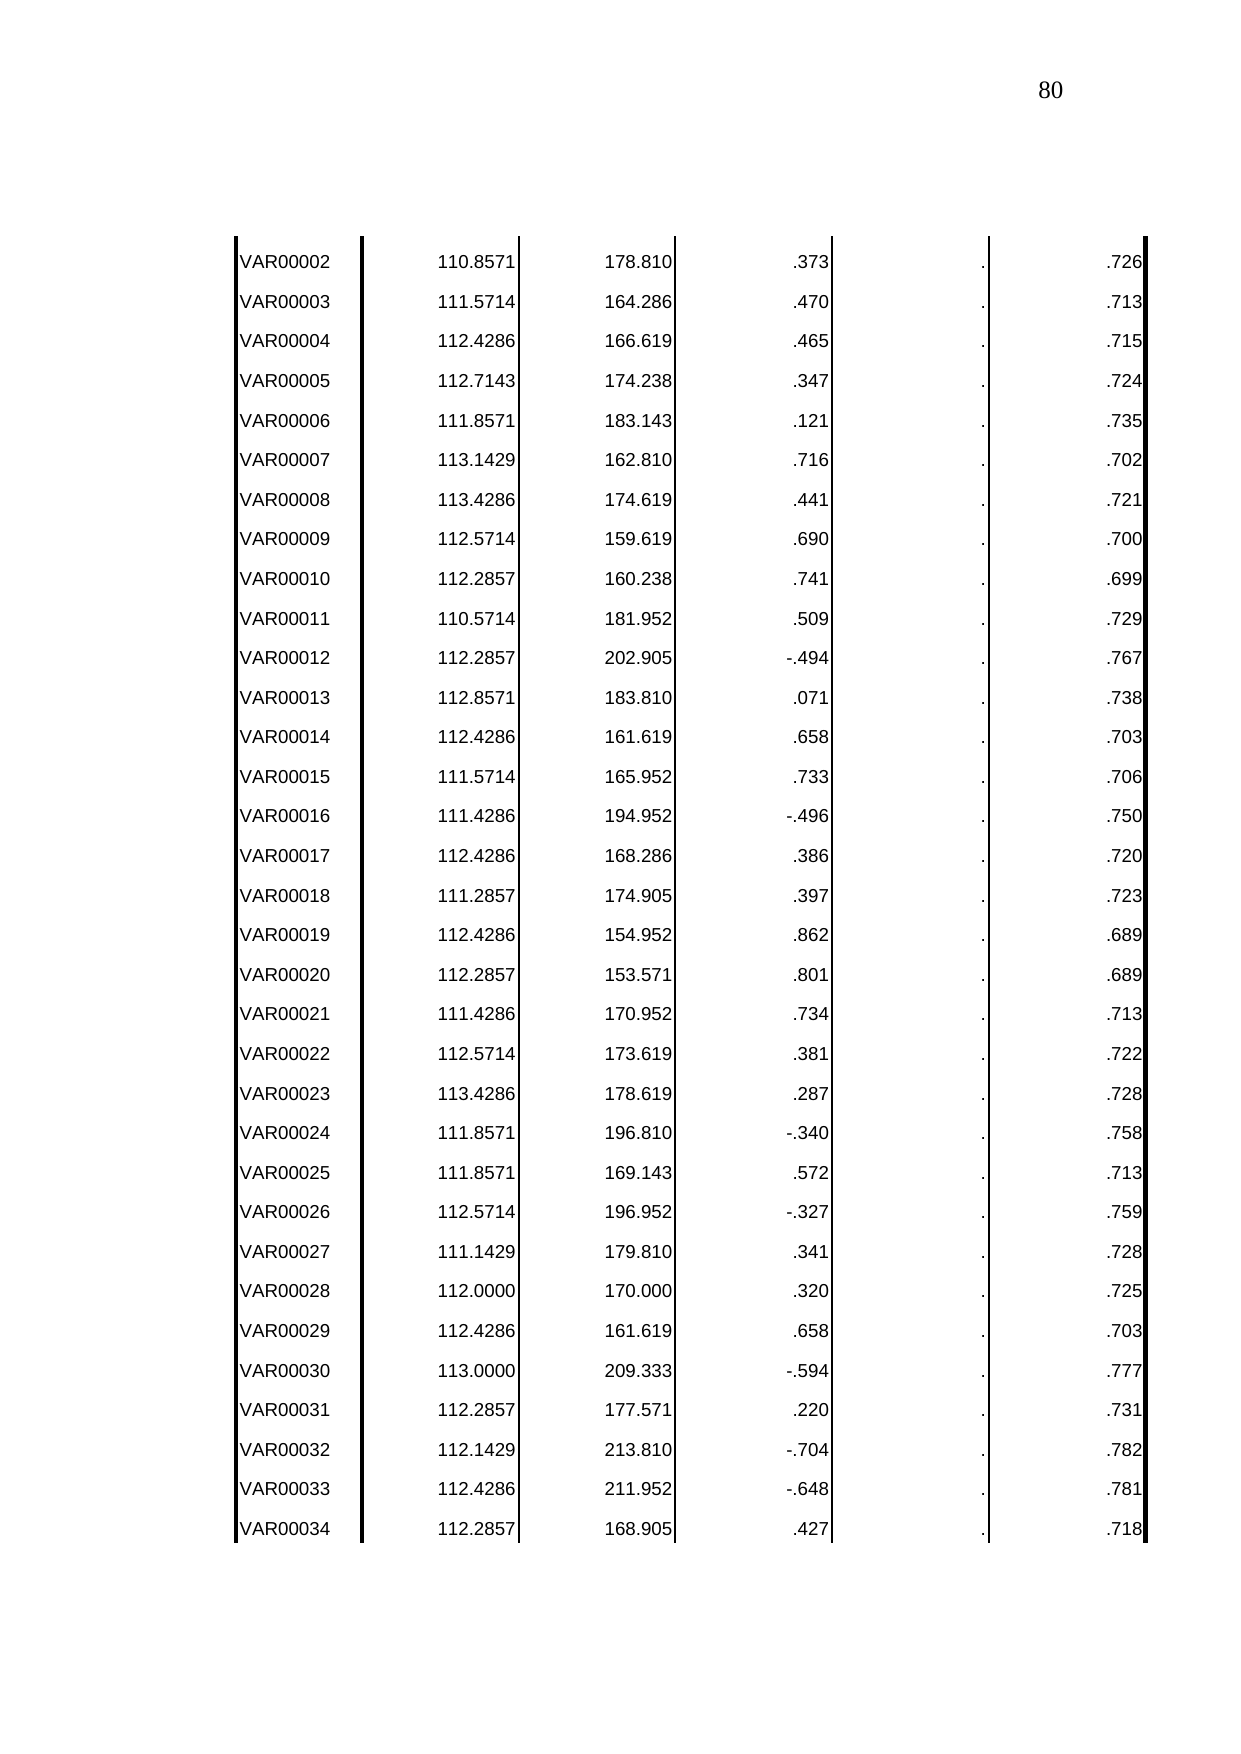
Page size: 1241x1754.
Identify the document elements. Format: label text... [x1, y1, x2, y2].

table_cell VAR00018 [238, 870, 360, 909]
table_cell 183.143 [520, 395, 674, 434]
table_cell -.327 [676, 1186, 831, 1226]
table_cell .689 [990, 909, 1143, 949]
table_cell VAR00012 [238, 632, 360, 672]
table_cell .713 [990, 276, 1143, 315]
table_cell -.496 [676, 790, 831, 830]
table_cell 165.952 [520, 751, 674, 790]
table_cell 202.905 [520, 632, 674, 672]
table_cell 112.4286 [364, 830, 518, 869]
table_cell .738 [990, 672, 1143, 711]
table_cell VAR00028 [238, 1265, 360, 1305]
table_cell . [833, 870, 988, 909]
table_cell 111.1429 [364, 1226, 518, 1265]
table_cell .721 [990, 474, 1143, 513]
table_cell . [833, 1265, 988, 1305]
table_cell . [833, 790, 988, 830]
table_cell VAR00024 [238, 1107, 360, 1147]
table_cell 170.952 [520, 988, 674, 1028]
table_cell 174.238 [520, 355, 674, 394]
table_cell .728 [990, 1226, 1143, 1265]
table_cell 209.333 [520, 1345, 674, 1384]
table_cell 178.810 [520, 236, 674, 276]
table_cell .373 [676, 236, 831, 276]
table_cell .716 [676, 434, 831, 474]
table_cell .341 [676, 1226, 831, 1265]
table_cell . [833, 632, 988, 672]
table_cell .729 [990, 593, 1143, 632]
table_cell VAR00034 [238, 1503, 360, 1542]
table_cell 112.1429 [364, 1424, 518, 1463]
table_cell 159.619 [520, 513, 674, 553]
table_cell 112.5714 [364, 1028, 518, 1067]
table_cell .733 [676, 751, 831, 790]
table_cell VAR00031 [238, 1384, 360, 1424]
table_cell VAR00014 [238, 711, 360, 751]
table_cell . [833, 1107, 988, 1147]
table_cell .706 [990, 751, 1143, 790]
table_cell . [833, 830, 988, 869]
table_cell 112.4286 [364, 1463, 518, 1503]
table_cell . [833, 474, 988, 513]
table_cell VAR00009 [238, 513, 360, 553]
table_cell 111.8571 [364, 1107, 518, 1147]
table_cell . [833, 593, 988, 632]
table_cell 112.2857 [364, 553, 518, 592]
table_cell . [833, 355, 988, 394]
table_cell VAR00002 [238, 236, 360, 276]
table_cell 112.2857 [364, 632, 518, 672]
table_cell 211.952 [520, 1463, 674, 1503]
table_cell .287 [676, 1068, 831, 1107]
table_cell .441 [676, 474, 831, 513]
table_cell VAR00016 [238, 790, 360, 830]
table_cell .713 [990, 1147, 1143, 1186]
table_cell VAR00023 [238, 1068, 360, 1107]
table_cell -.704 [676, 1424, 831, 1463]
table_cell .718 [990, 1503, 1143, 1542]
table_cell 213.810 [520, 1424, 674, 1463]
table_cell . [833, 751, 988, 790]
table_cell .759 [990, 1186, 1143, 1226]
table_cell 164.286 [520, 276, 674, 315]
table_cell 160.238 [520, 553, 674, 592]
table_cell VAR00033 [238, 1463, 360, 1503]
table_cell 110.5714 [364, 593, 518, 632]
table_cell .862 [676, 909, 831, 949]
table_cell .397 [676, 870, 831, 909]
table_cell . [833, 1226, 988, 1265]
table_cell .658 [676, 1305, 831, 1344]
table_cell VAR00030 [238, 1345, 360, 1384]
table_cell .723 [990, 870, 1143, 909]
table_cell 169.143 [520, 1147, 674, 1186]
table_cell 162.810 [520, 434, 674, 474]
table_cell .386 [676, 830, 831, 869]
table_cell . [833, 1345, 988, 1384]
table_cell .427 [676, 1503, 831, 1542]
table_cell .720 [990, 830, 1143, 869]
table_cell VAR00027 [238, 1226, 360, 1265]
table_cell .801 [676, 949, 831, 988]
table_cell . [833, 1384, 988, 1424]
table_cell .767 [990, 632, 1143, 672]
table_cell .700 [990, 513, 1143, 553]
table_cell . [833, 1503, 988, 1542]
table_cell .726 [990, 236, 1143, 276]
table_cell 177.571 [520, 1384, 674, 1424]
table_cell 113.4286 [364, 1068, 518, 1107]
table_cell .735 [990, 395, 1143, 434]
table_cell 111.2857 [364, 870, 518, 909]
table_cell 173.619 [520, 1028, 674, 1067]
table_cell 153.571 [520, 949, 674, 988]
table_cell . [833, 395, 988, 434]
table_cell . [833, 315, 988, 355]
table_cell 112.4286 [364, 1305, 518, 1344]
table_cell 112.4286 [364, 711, 518, 751]
table_cell .731 [990, 1384, 1143, 1424]
table_cell 168.286 [520, 830, 674, 869]
table_cell VAR00015 [238, 751, 360, 790]
table_cell .220 [676, 1384, 831, 1424]
table_cell . [833, 1305, 988, 1344]
table_cell 166.619 [520, 315, 674, 355]
table_cell 183.810 [520, 672, 674, 711]
table_cell .347 [676, 355, 831, 394]
table_cell 154.952 [520, 909, 674, 949]
table_cell .689 [990, 949, 1143, 988]
table_cell VAR00022 [238, 1028, 360, 1067]
table_cell .470 [676, 276, 831, 315]
table_cell 112.4286 [364, 909, 518, 949]
table_cell .715 [990, 315, 1143, 355]
table_cell VAR00029 [238, 1305, 360, 1344]
table_cell .703 [990, 1305, 1143, 1344]
table_cell VAR00004 [238, 315, 360, 355]
table_cell .509 [676, 593, 831, 632]
table_cell 110.8571 [364, 236, 518, 276]
table_cell . [833, 1463, 988, 1503]
table_cell . [833, 276, 988, 315]
table_cell .725 [990, 1265, 1143, 1305]
table_cell VAR00021 [238, 988, 360, 1028]
table_cell .777 [990, 1345, 1143, 1384]
table_cell 111.5714 [364, 276, 518, 315]
table_cell . [833, 1424, 988, 1463]
table_cell .699 [990, 553, 1143, 592]
table_cell .381 [676, 1028, 831, 1067]
table_cell . [833, 1147, 988, 1186]
table_cell 112.2857 [364, 1384, 518, 1424]
table_cell 112.5714 [364, 1186, 518, 1226]
table_cell . [833, 949, 988, 988]
table_cell 113.1429 [364, 434, 518, 474]
table_cell -.648 [676, 1463, 831, 1503]
table_cell . [833, 1186, 988, 1226]
table_cell 170.000 [520, 1265, 674, 1305]
table_cell 194.952 [520, 790, 674, 830]
table_cell . [833, 236, 988, 276]
table_cell 181.952 [520, 593, 674, 632]
table_cell 161.619 [520, 1305, 674, 1344]
table_cell 196.810 [520, 1107, 674, 1147]
table_cell 111.5714 [364, 751, 518, 790]
table_cell .728 [990, 1068, 1143, 1107]
table_cell .722 [990, 1028, 1143, 1067]
table_cell VAR00013 [238, 672, 360, 711]
table_cell .750 [990, 790, 1143, 830]
table_cell 112.0000 [364, 1265, 518, 1305]
table_cell 111.8571 [364, 1147, 518, 1186]
table_cell .121 [676, 395, 831, 434]
table_cell -.340 [676, 1107, 831, 1147]
table_cell . [833, 672, 988, 711]
table_cell . [833, 1068, 988, 1107]
table_cell 112.8571 [364, 672, 518, 711]
table_cell VAR00026 [238, 1186, 360, 1226]
table_cell . [833, 553, 988, 592]
table_cell 112.4286 [364, 315, 518, 355]
table_cell 178.619 [520, 1068, 674, 1107]
table_cell . [833, 1028, 988, 1067]
table_cell .713 [990, 988, 1143, 1028]
table_cell . [833, 988, 988, 1028]
table_cell . [833, 434, 988, 474]
table_cell 112.5714 [364, 513, 518, 553]
table_cell 174.619 [520, 474, 674, 513]
table_cell .572 [676, 1147, 831, 1186]
table_cell VAR00006 [238, 395, 360, 434]
table_cell -.594 [676, 1345, 831, 1384]
table_cell VAR00005 [238, 355, 360, 394]
table_cell .465 [676, 315, 831, 355]
table_cell VAR00011 [238, 593, 360, 632]
table_cell 179.810 [520, 1226, 674, 1265]
table_cell VAR00032 [238, 1424, 360, 1463]
table_cell . [833, 909, 988, 949]
table_cell 112.2857 [364, 1503, 518, 1542]
table_cell 111.4286 [364, 790, 518, 830]
table_cell 174.905 [520, 870, 674, 909]
table_cell -.494 [676, 632, 831, 672]
table_cell 168.905 [520, 1503, 674, 1542]
table_cell .781 [990, 1463, 1143, 1503]
table_cell .702 [990, 434, 1143, 474]
table_cell VAR00008 [238, 474, 360, 513]
table_cell 112.2857 [364, 949, 518, 988]
table_cell 113.0000 [364, 1345, 518, 1384]
table_cell .741 [676, 553, 831, 592]
table_cell VAR00017 [238, 830, 360, 869]
table_cell .758 [990, 1107, 1143, 1147]
table_cell .690 [676, 513, 831, 553]
table_cell 111.4286 [364, 988, 518, 1028]
table_cell VAR00025 [238, 1147, 360, 1186]
table_cell VAR00003 [238, 276, 360, 315]
table_cell VAR00010 [238, 553, 360, 592]
table_cell 161.619 [520, 711, 674, 751]
table_cell 113.4286 [364, 474, 518, 513]
table_cell 196.952 [520, 1186, 674, 1226]
table_cell . [833, 513, 988, 553]
table_cell .724 [990, 355, 1143, 394]
table_cell 112.7143 [364, 355, 518, 394]
table_cell VAR00019 [238, 909, 360, 949]
table_cell .703 [990, 711, 1143, 751]
table_cell .782 [990, 1424, 1143, 1463]
table_cell .658 [676, 711, 831, 751]
table_cell VAR00007 [238, 434, 360, 474]
table_cell . [833, 711, 988, 751]
table_cell VAR00020 [238, 949, 360, 988]
table_cell 111.8571 [364, 395, 518, 434]
table_cell .320 [676, 1265, 831, 1305]
table_cell .071 [676, 672, 831, 711]
table_cell .734 [676, 988, 831, 1028]
